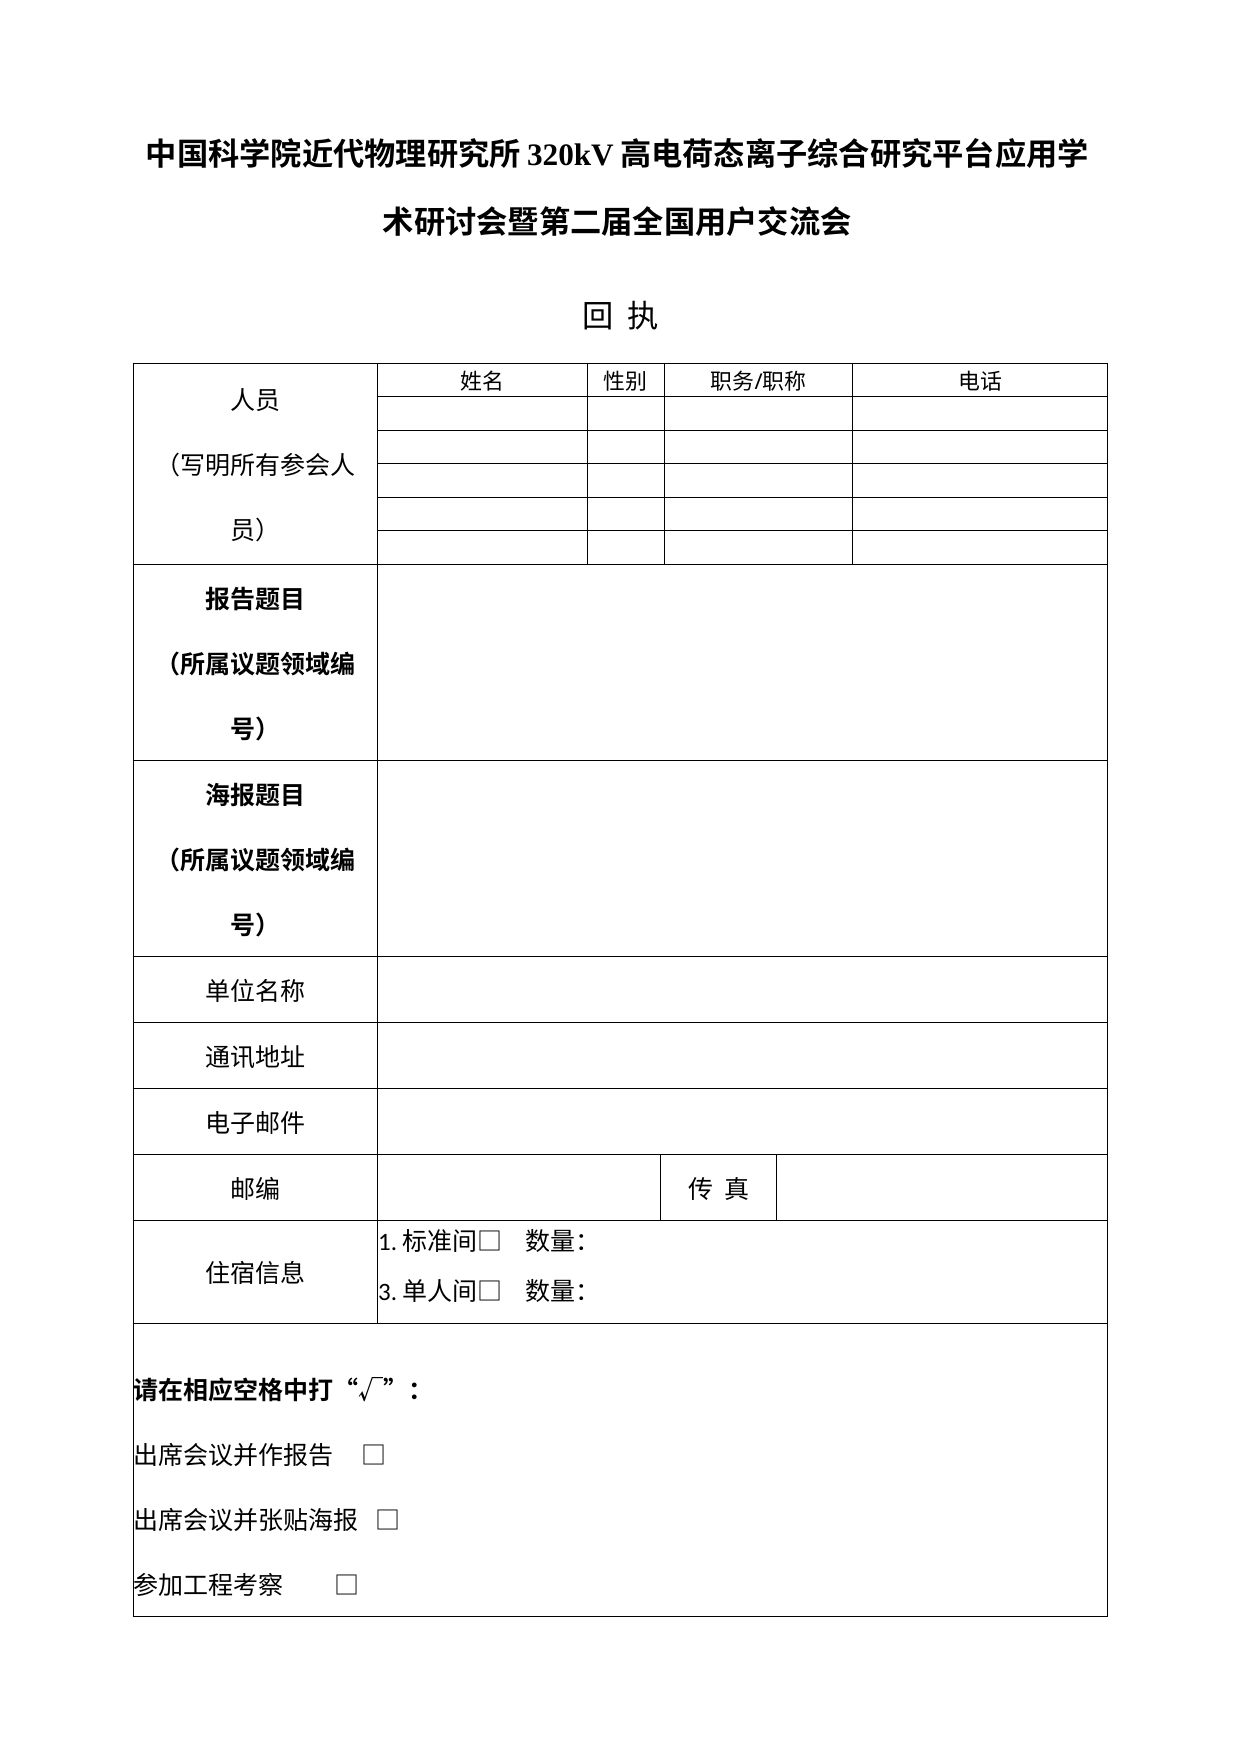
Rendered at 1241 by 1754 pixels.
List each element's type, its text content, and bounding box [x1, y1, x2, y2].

table_cell [588, 464, 664, 497]
table_cell [853, 431, 1107, 463]
table_cell 邮编 [134, 1155, 377, 1220]
table_cell [378, 565, 1107, 760]
table_header 职务/职称 [665, 364, 852, 396]
table_cell [588, 498, 664, 530]
table_cell 海报题目 （所属议题领域编号） [134, 761, 377, 956]
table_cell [134, 1324, 1107, 1616]
table_cell [378, 1023, 1107, 1088]
table_cell [378, 957, 1107, 1022]
table_cell 单位名称 [134, 957, 377, 1022]
table_cell [665, 464, 852, 497]
table_cell [378, 761, 1107, 956]
table_cell [853, 498, 1107, 530]
table_cell 传 真 [661, 1155, 776, 1220]
table_header 性别 [588, 364, 664, 396]
table_cell [588, 431, 664, 463]
table_cell [665, 431, 852, 463]
table_cell [665, 531, 852, 564]
table_cell [665, 397, 852, 430]
table_cell 通讯地址 [134, 1023, 377, 1088]
table_cell [378, 431, 587, 463]
table_header 姓名 [378, 364, 587, 396]
table_cell [378, 498, 587, 530]
table_cell [853, 531, 1107, 564]
text 中国科学院近代物理研究所320kV高电荷态离子综合研究平台应用学术研讨会暨第二届全国用户交流会 [136, 129, 1098, 242]
table_cell 电子邮件 [134, 1089, 377, 1154]
table_header 电话 [853, 364, 1107, 396]
table_cell [777, 1155, 1107, 1220]
table_cell [665, 498, 852, 530]
table_cell [378, 464, 587, 497]
table_header 人员 （写明所有参会人员） [134, 364, 377, 564]
table_cell [853, 397, 1107, 430]
table_cell 报告题目 （所属议题领域编号） [134, 565, 377, 760]
table_cell 住宿信息 [134, 1221, 377, 1322]
table_cell [378, 397, 587, 430]
table_cell [378, 531, 587, 564]
table_cell [588, 397, 664, 430]
text 回 执 [136, 281, 1104, 346]
table_cell [853, 464, 1107, 497]
table_cell [378, 1155, 660, 1220]
table_cell 1. 标准间□ 数量： 3. 单人间□ 数量： [378, 1221, 1107, 1322]
table_cell [588, 531, 664, 564]
table_cell [378, 1089, 1107, 1154]
